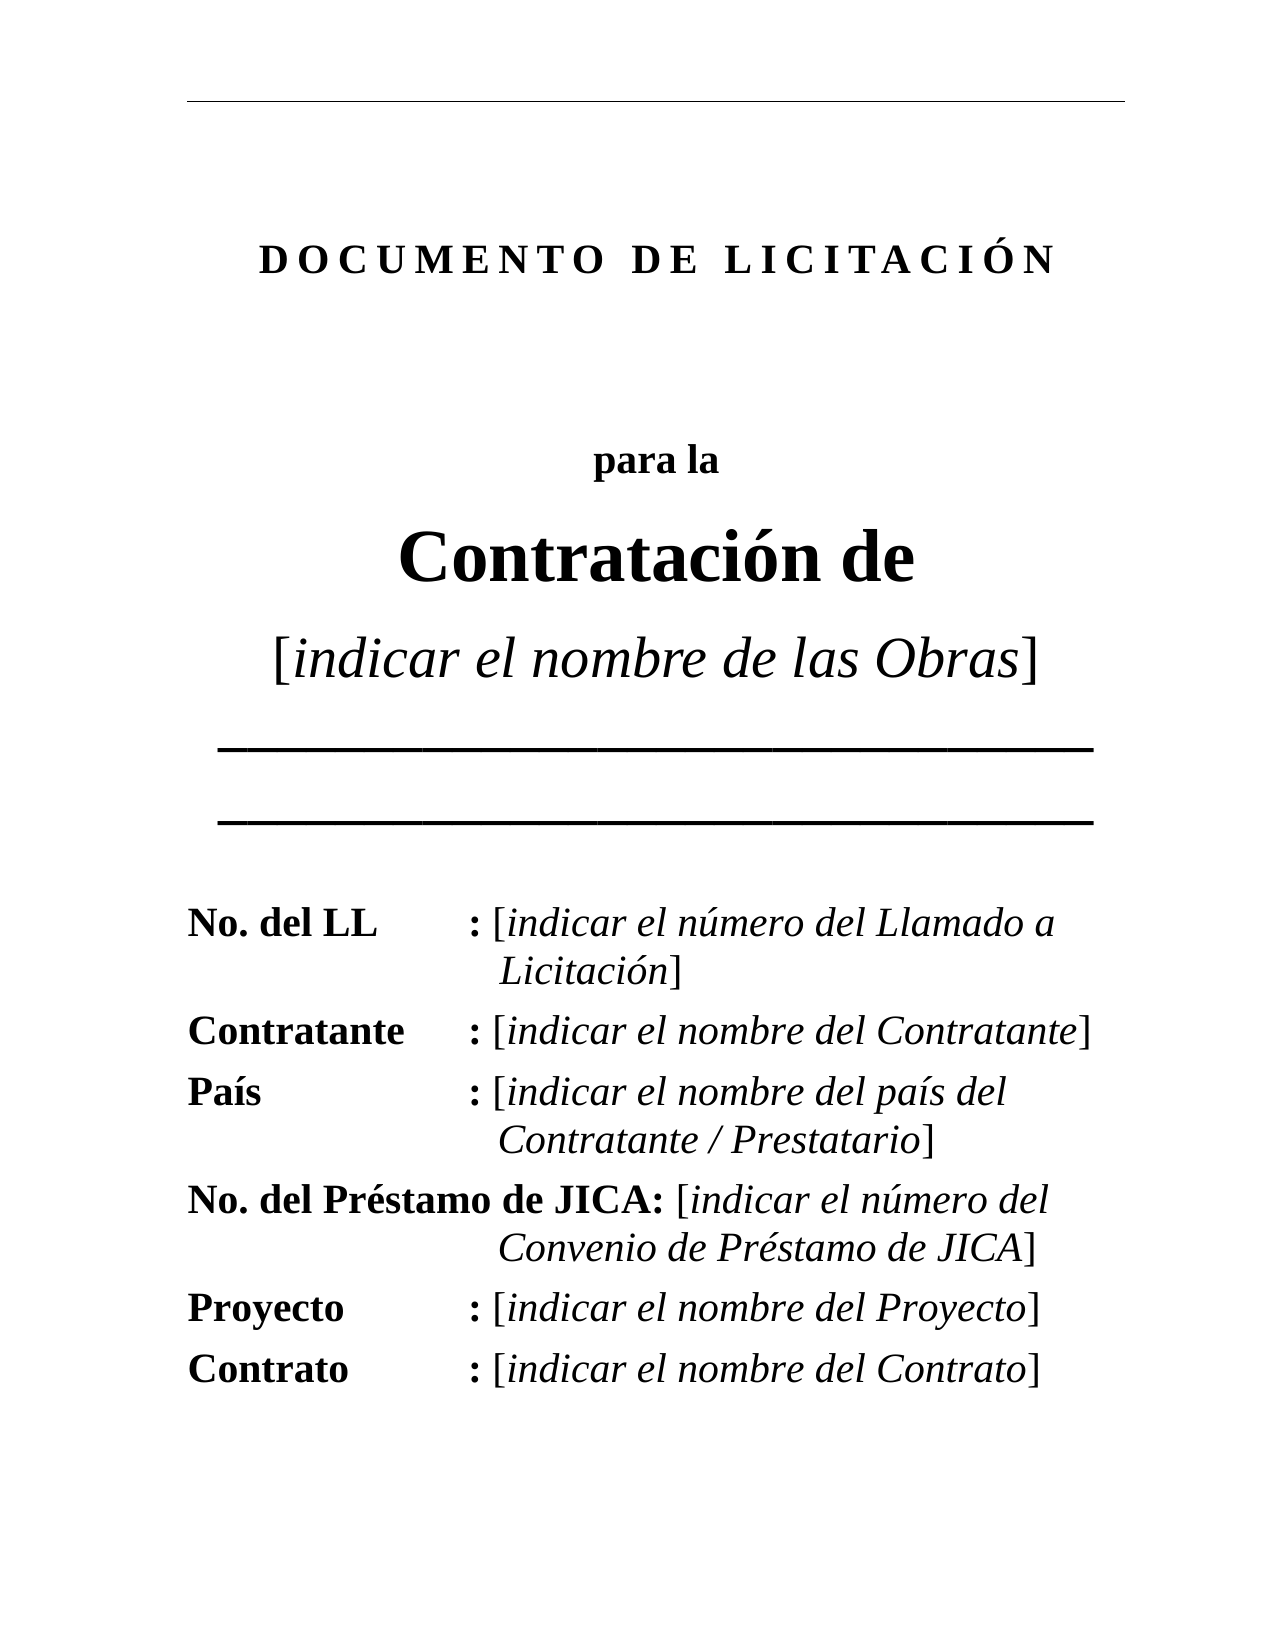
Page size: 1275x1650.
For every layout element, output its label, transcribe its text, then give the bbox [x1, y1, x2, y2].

text Proyecto : [indicar el nombre del Proyecto] [187, 1283, 1125, 1331]
text No. del LL : [indicar el número del Llamado a Licitación] [187, 897, 1125, 993]
text ______________________________ [187, 763, 1125, 830]
title DOCUMENTO DE LICITACIÓN [187, 235, 1125, 283]
title [indicar el nombre de las Obras] ______________________________ [187, 623, 1125, 757]
text No. del Préstamo de JICA: [indicar el número del Convenio de Préstamo de JICA] [187, 1174, 1125, 1270]
text Contratante : [indicar el nombre del Contratante] [187, 1006, 1125, 1054]
text Contratación de [187, 512, 1125, 598]
text Contrato : [indicar el nombre del Contrato] [187, 1343, 1125, 1391]
text País : [indicar el nombre del país del Contratante / Prestatario] [187, 1066, 1125, 1162]
text para la [187, 435, 1125, 483]
